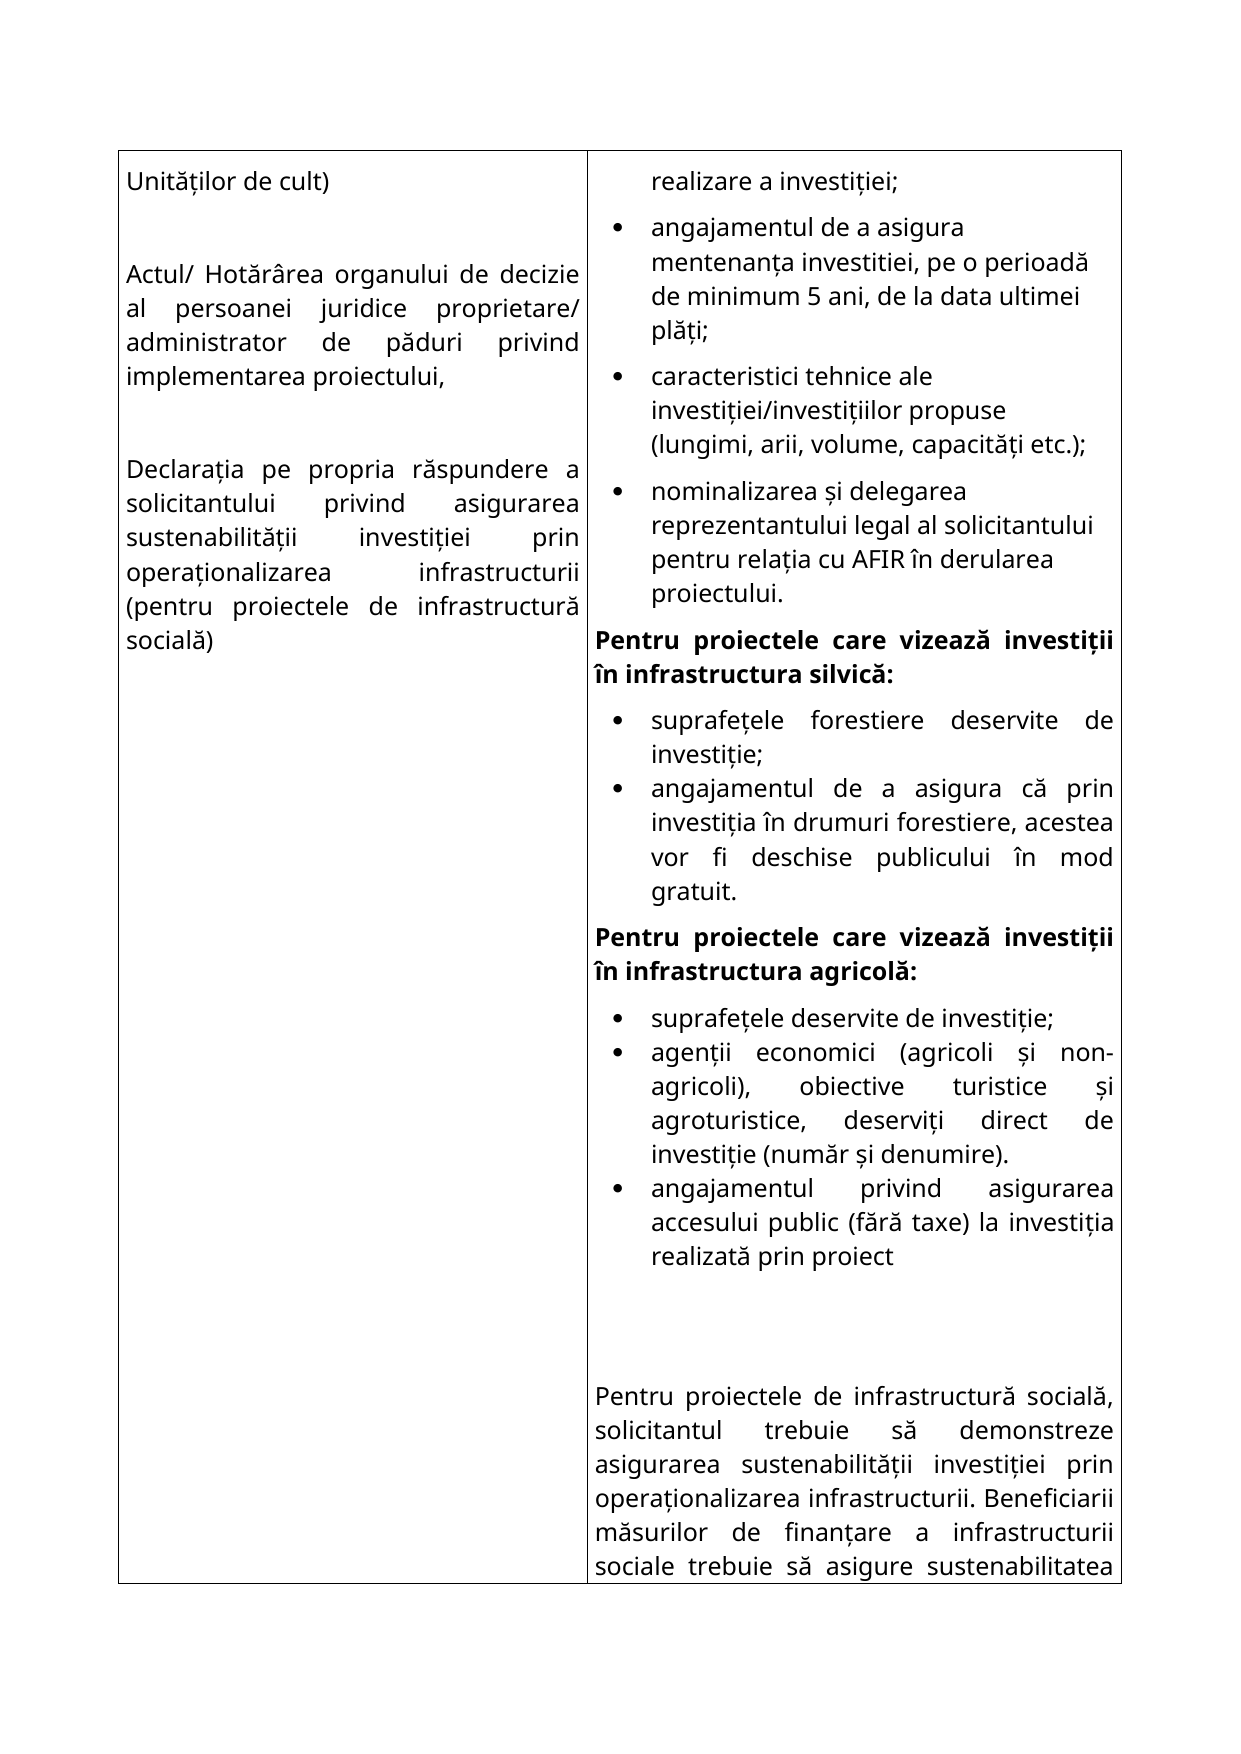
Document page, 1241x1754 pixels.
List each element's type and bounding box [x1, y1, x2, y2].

table_cell [588, 151, 1121, 1583]
table_cell [119, 151, 587, 1583]
